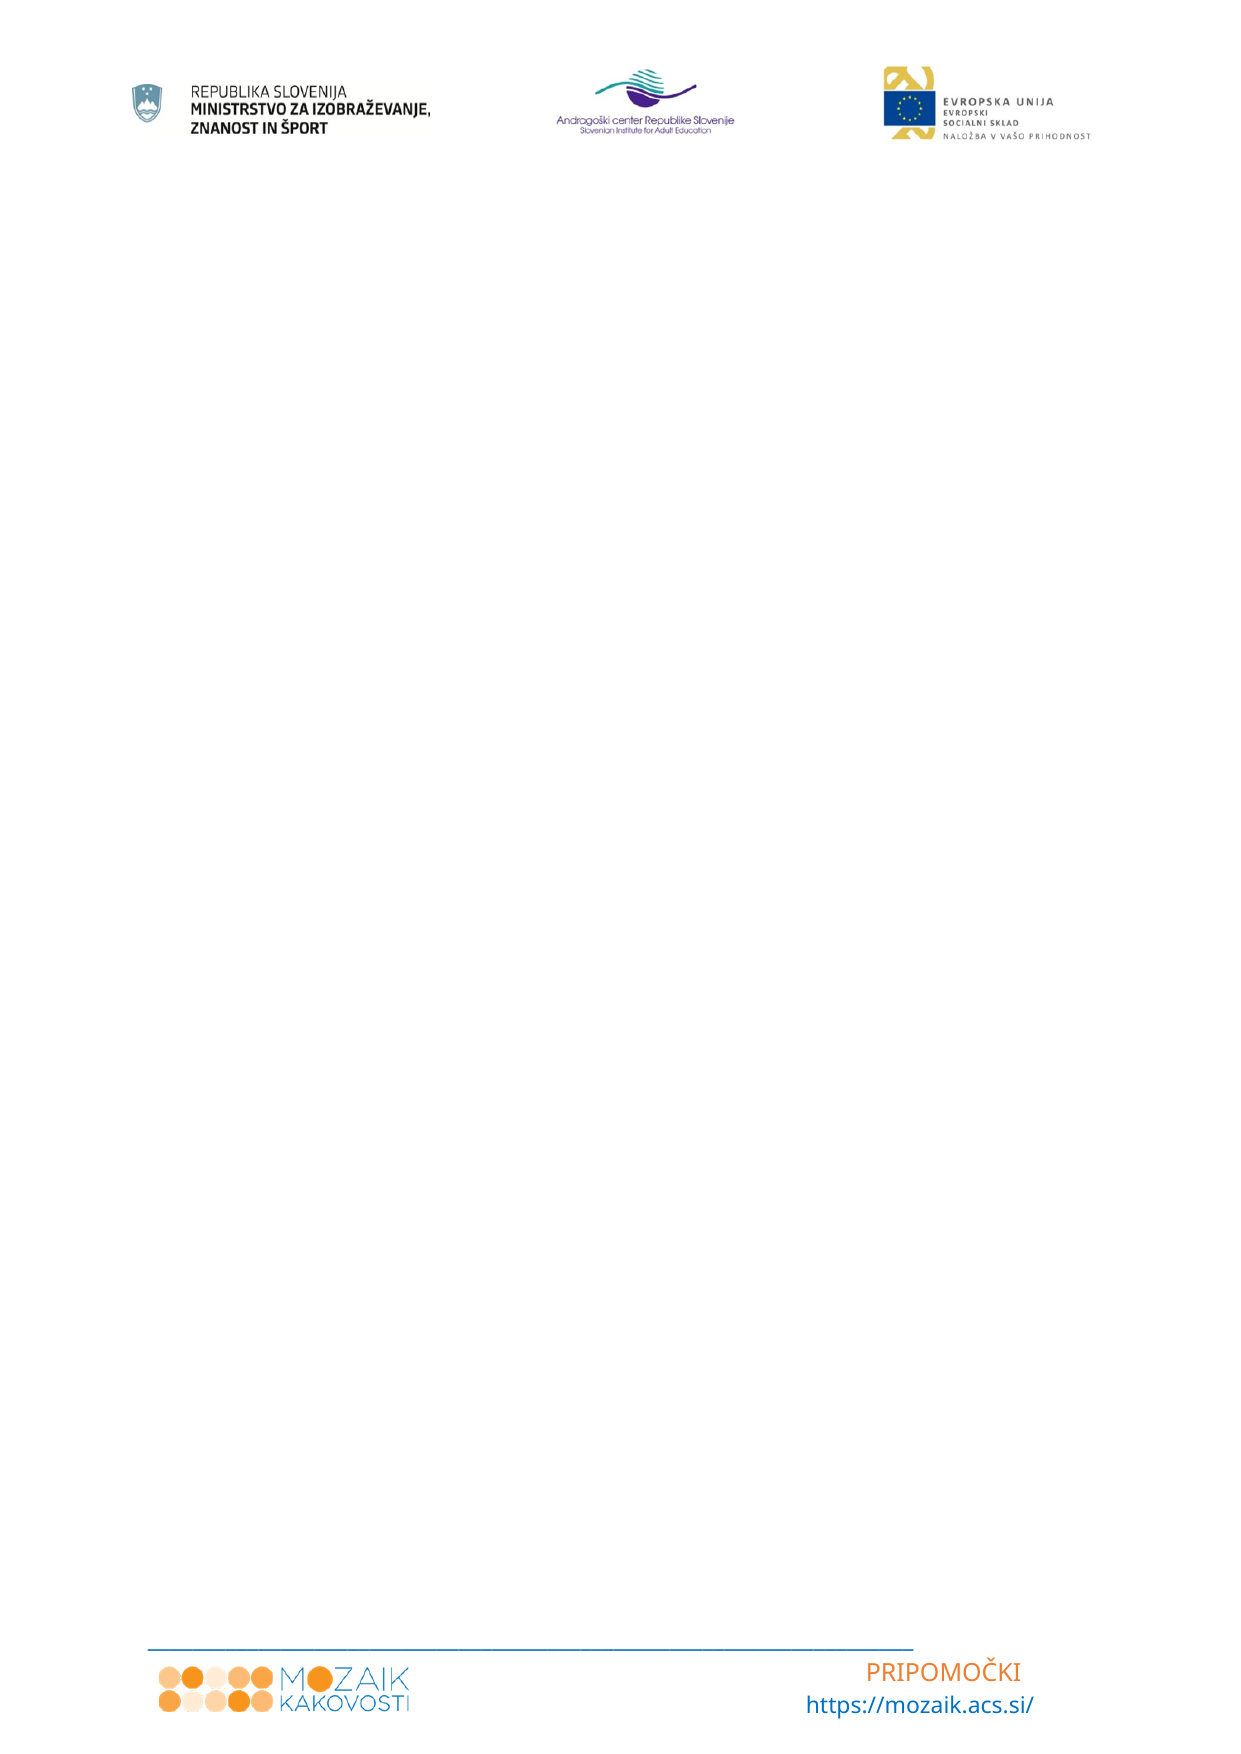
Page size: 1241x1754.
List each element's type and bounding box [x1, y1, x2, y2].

picture [158, 1666, 409, 1712]
picture [132, 84, 430, 137]
picture [552, 63, 740, 140]
picture [882, 64, 1094, 145]
